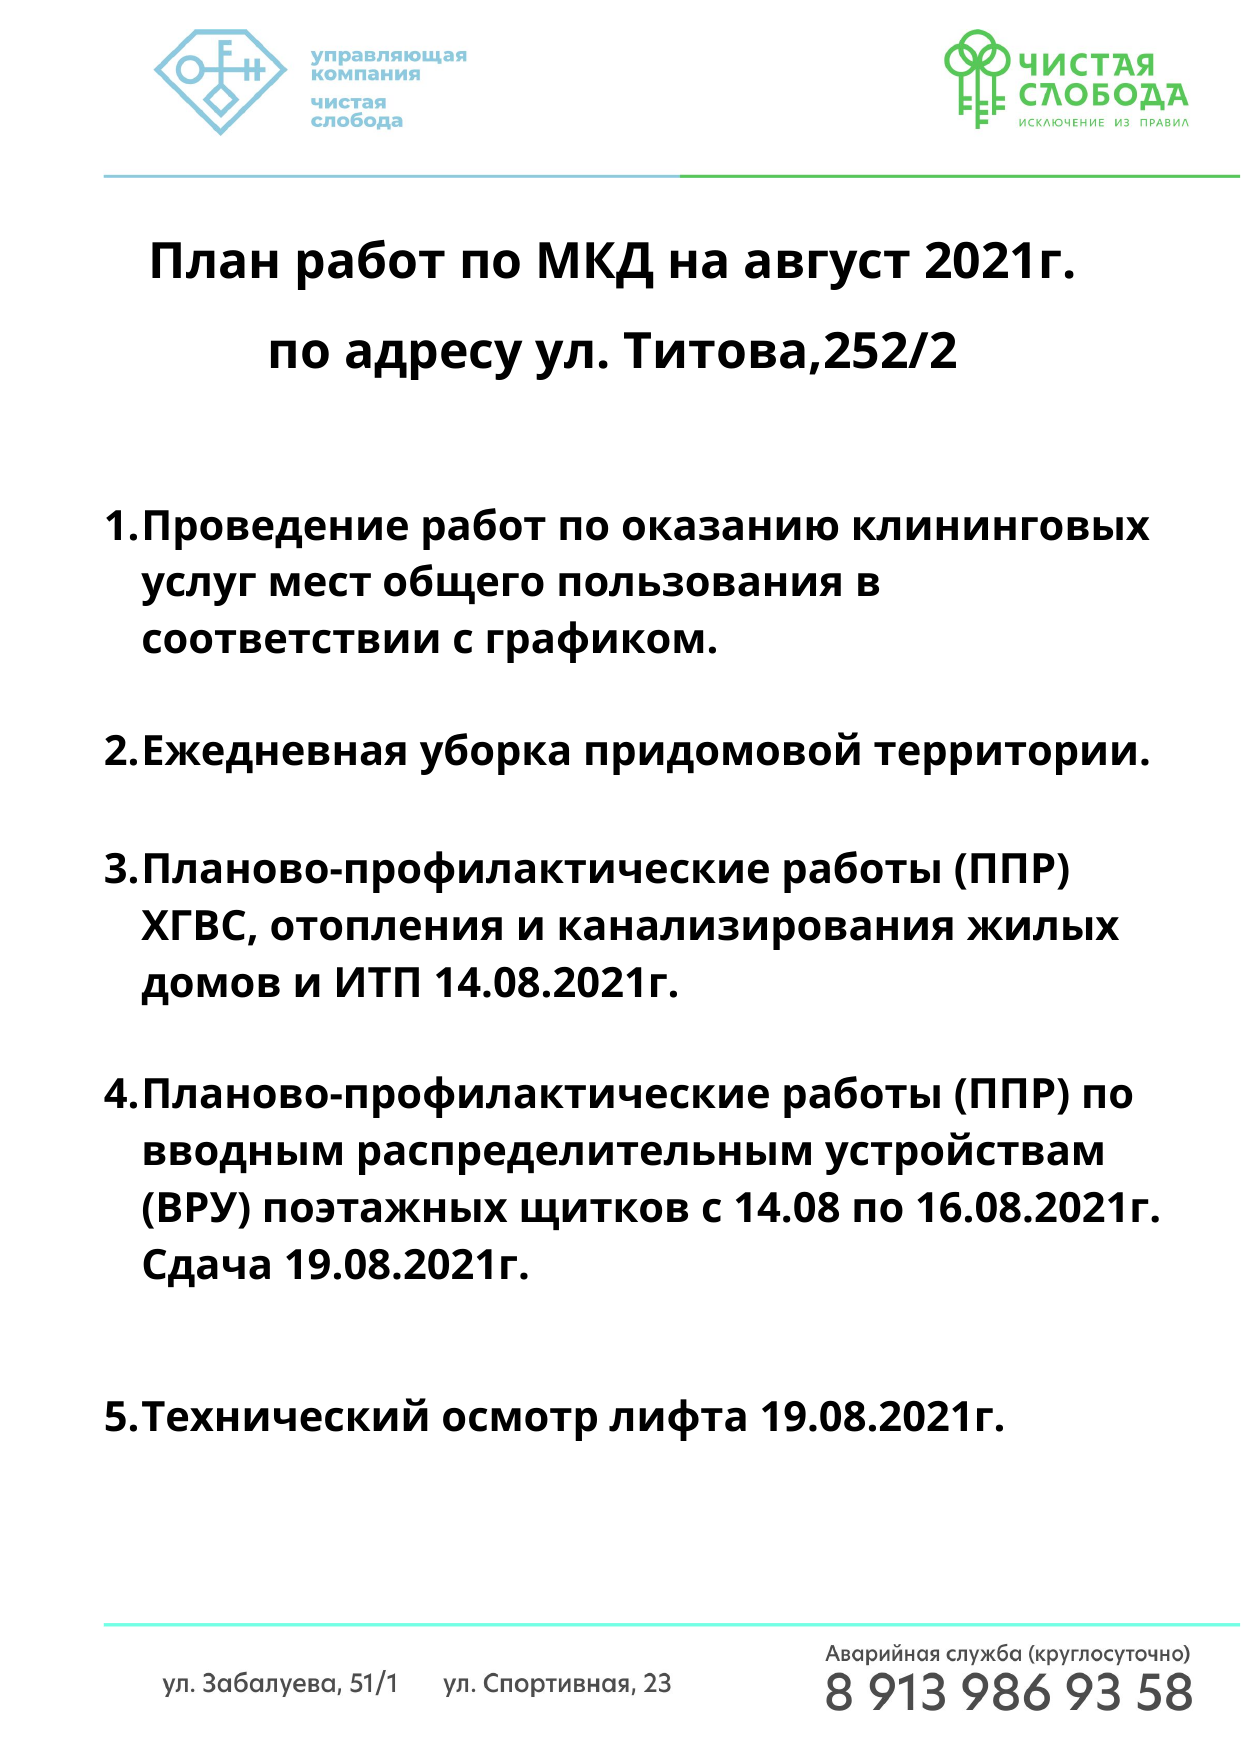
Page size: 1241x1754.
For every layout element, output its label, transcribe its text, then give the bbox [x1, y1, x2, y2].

picture [103, 29, 1241, 178]
picture [103, 1623, 1241, 1711]
list Ежедневная уборка придомовой территории. [103, 721, 1167, 778]
text по адресу ул. Титова,252/2 [59, 315, 1167, 383]
list Планово-профилактические работы (ППР) по вводным распределительным устройствам (ВРУ) поэтажных щитков с 14.08 по 16.08.2021г. Сдача 19.08.2021г. [103, 1064, 1167, 1291]
list Технический осмотр лифта 19.08.2021г. [103, 1387, 1167, 1443]
text План работ по МКД на август 2021г. [59, 225, 1167, 293]
list Проведение работ по оказанию клининговых услуг мест общего пользования в соответствии с графиком. [103, 496, 1167, 666]
list Планово-профилактические работы (ППР) ХГВС, отопления и канализирования жилых домов и ИТП 14.08.2021г. [103, 839, 1167, 1009]
